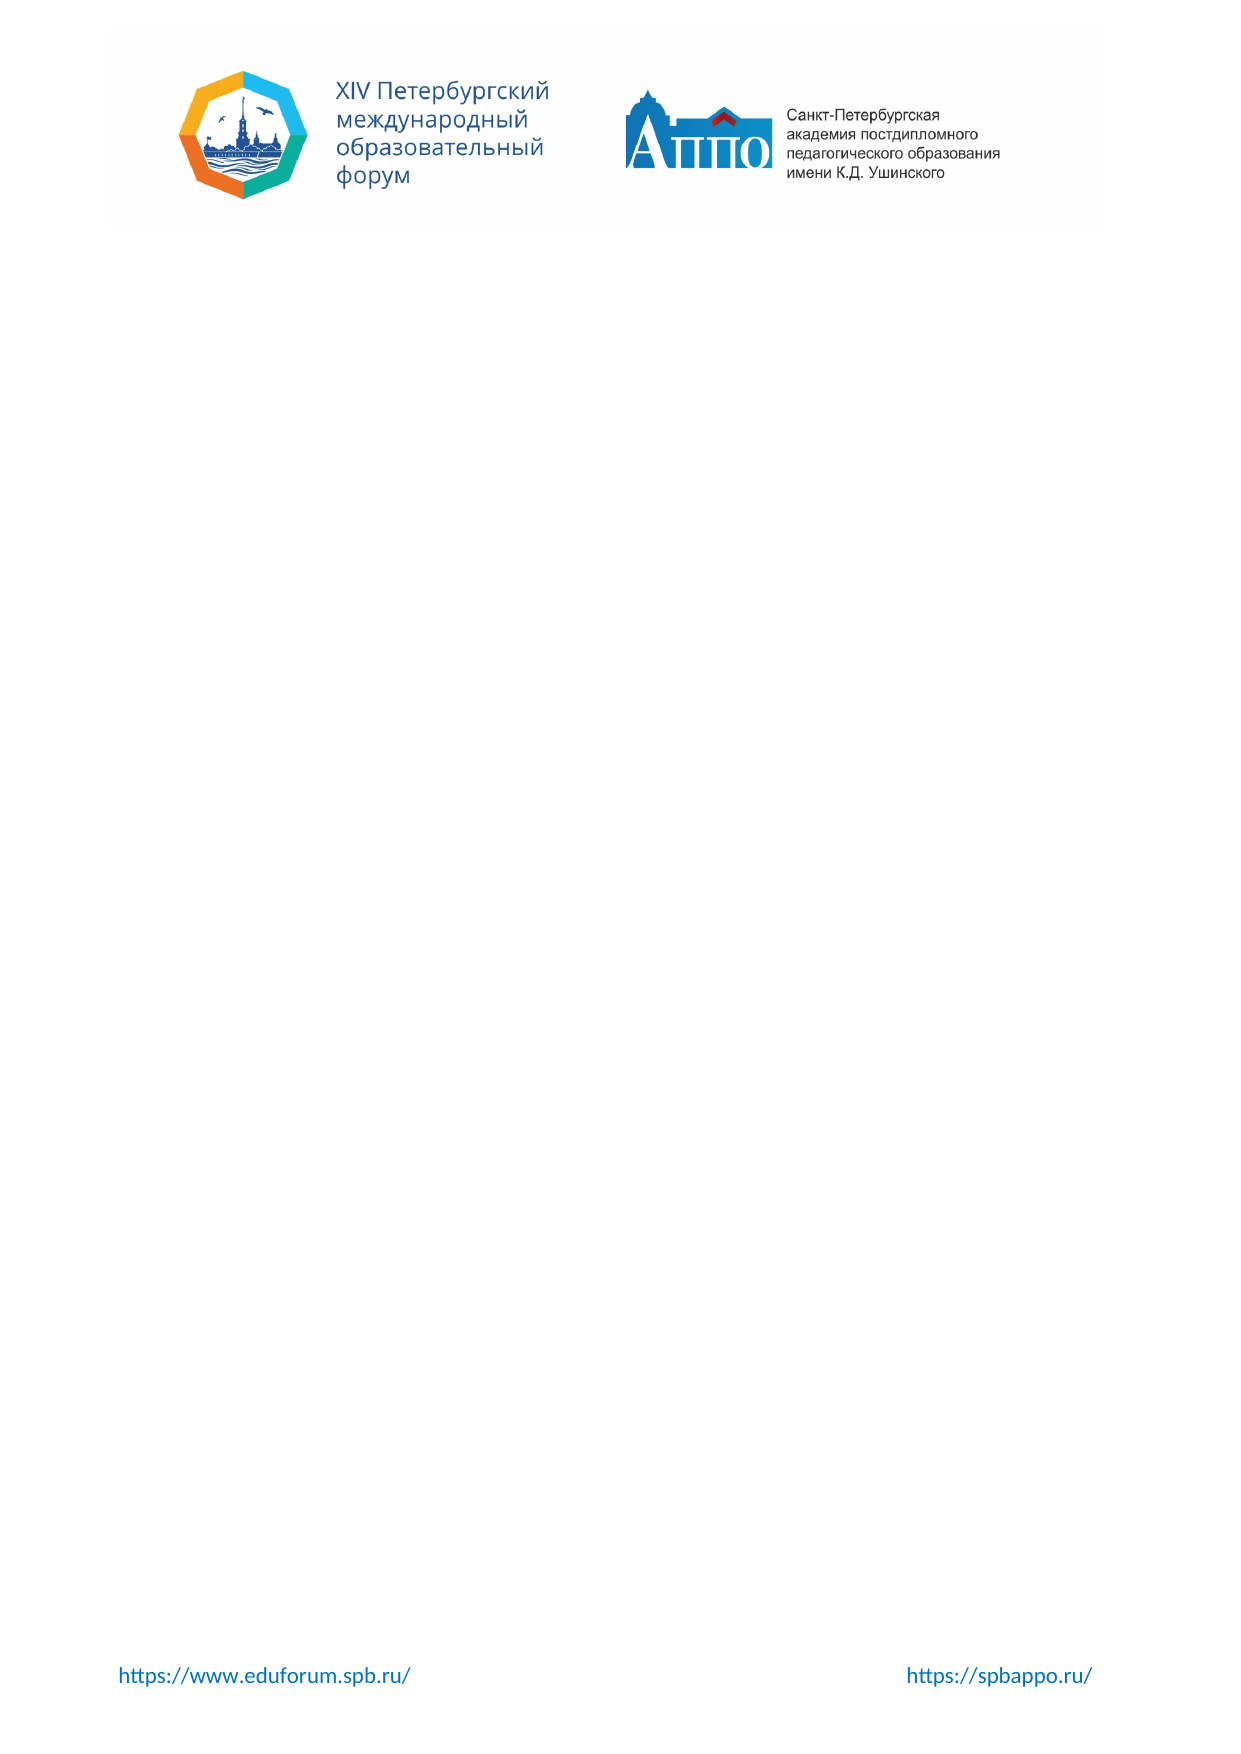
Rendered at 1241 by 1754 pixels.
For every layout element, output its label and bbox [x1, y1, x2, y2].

picture [107, 30, 1104, 227]
